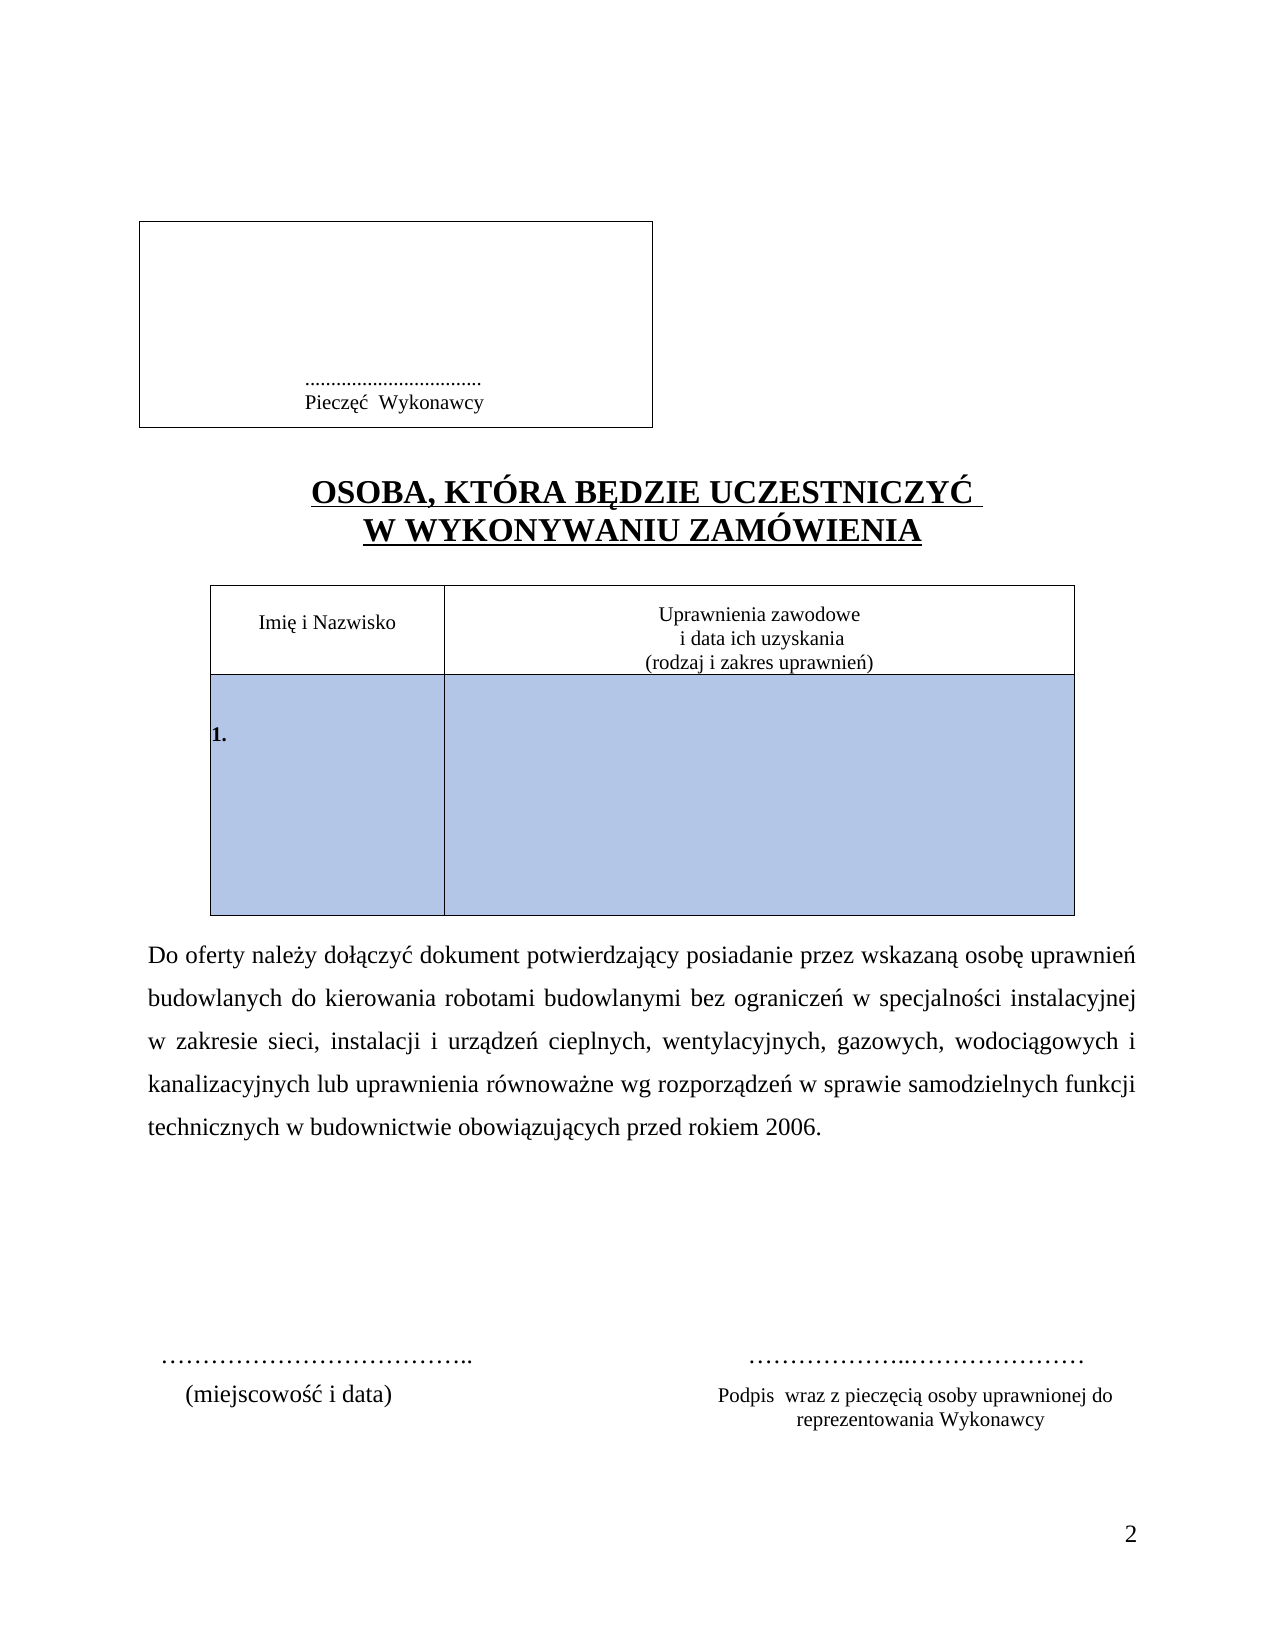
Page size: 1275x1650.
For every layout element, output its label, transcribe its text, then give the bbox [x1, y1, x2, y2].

text OSOBA, KTÓRA BĘDZIE UCZESTNICZYĆ [148, 472, 1137, 511]
text Do oferty należy dołączyć dokument potwierdzający posiadanie przez wskazaną osobę uprawnień budowlanych do kierowania robotami budowlanymi bez ograniczeń w specjalności instalacyjnej w zakresie sieci, instalacji i urządzeń cieplnych, wentylacyjnych, gazowych, wodociągowych i kanalizacyjnych lub uprawnienia równoważne wg rozporządzeń w sprawie samodzielnych funkcji technicznych w budownictwie obowiązujących przed rokiem 2006. [148, 1055, 1137, 1141]
table_header Imię i Nazwisko [211, 586, 444, 674]
text W WYKONYWANIU ZAMÓWIENIA [148, 511, 1137, 549]
text ……………………………….. ………………..………………… [160, 1340, 1137, 1369]
table_header .................................. Pieczęć Wykonawcy [140, 222, 652, 427]
table_cell [445, 675, 1074, 915]
table_cell 1. [211, 675, 444, 915]
text (miejscowość i data) Podpis wraz z pieczęcią osoby uprawnionej do [148, 1379, 1137, 1407]
text Do oferty należy dołączyć dokument potwierdzający posiadanie przez wskazaną osobę uprawnień budowlanych do kierowania robotami budowlanymi bez ograniczeń w specjalności instalacyjnej w zakresie sieci, instalacji i urządzeń cieplnych, wentylacyjnych, gazowych, wodociągowych i kanalizacyjnych lub uprawnienia równoważne wg rozporządzeń w sprawie samodzielnych funkcji technicznych w budownictwie obowiązujących przed rokiem 2006. [148, 940, 1137, 1026]
table_header [445, 586, 1074, 674]
text reprezentowania Wykonawcy [148, 1407, 1137, 1431]
